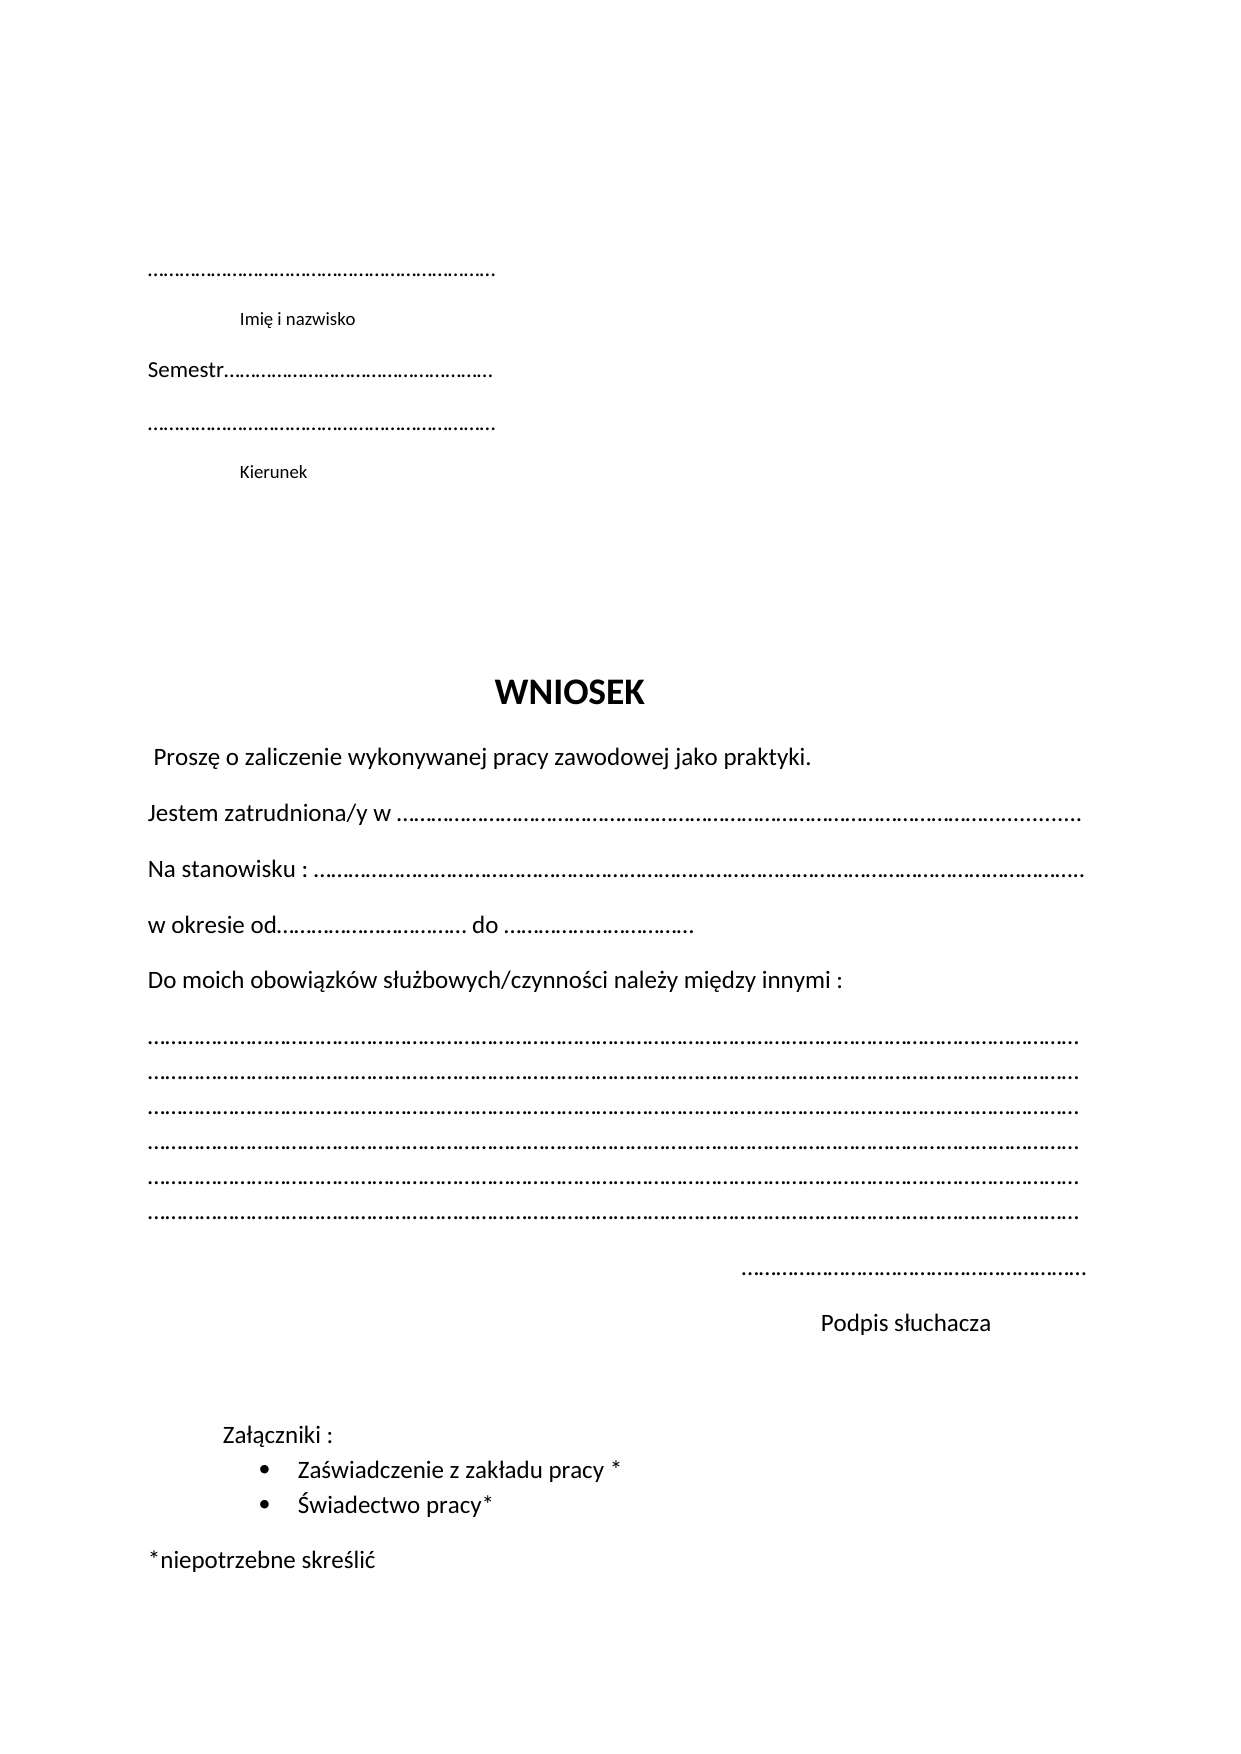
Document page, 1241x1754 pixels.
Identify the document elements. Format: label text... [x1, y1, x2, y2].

text …………………………………………………… [148, 1251, 1092, 1282]
text Imię i nazwisko [148, 307, 1092, 330]
text Podpis słuchacza [148, 1307, 1092, 1338]
list Załączniki : [223, 1419, 1092, 1449]
text Kierunek [148, 461, 1092, 484]
text ………………………………………………………… [148, 408, 1092, 436]
text ……………………………………………………………………………………………………………………………………………………………………………………………………………………………………………………………………………………………………………………………………………………………………………………………………………………………………………………………………………………………………………………………………………………………………………………………………………………………………………………………………………………………………………………………………………………………………………………………………………………………………………………………………………………………… [148, 1020, 1092, 1226]
text w okresie od…………………………… do …………………………… [148, 909, 1092, 939]
list Świadectwo pracy* [260, 1489, 1092, 1519]
text ………………………………………………………… [148, 254, 1092, 282]
text Semestr…………………………………………… [148, 355, 1092, 383]
text *niepotrzebne skreślić [148, 1544, 1092, 1575]
text Do moich obowiązków służbowych/czynności należy między innymi : [148, 964, 1092, 995]
list Zaświadczenie z zakładu pracy * [260, 1454, 1092, 1484]
text Proszę o zaliczenie wykonywanej pracy zawodowej jako praktyki. [148, 741, 1092, 772]
text Jestem zatrudniona/y w ……………………………………………………………………………………………............. [148, 797, 1092, 828]
text Na stanowisku : …………………………………………………………………………………………………………………….. [148, 853, 1092, 883]
text WNIOSEK [148, 668, 1092, 713]
